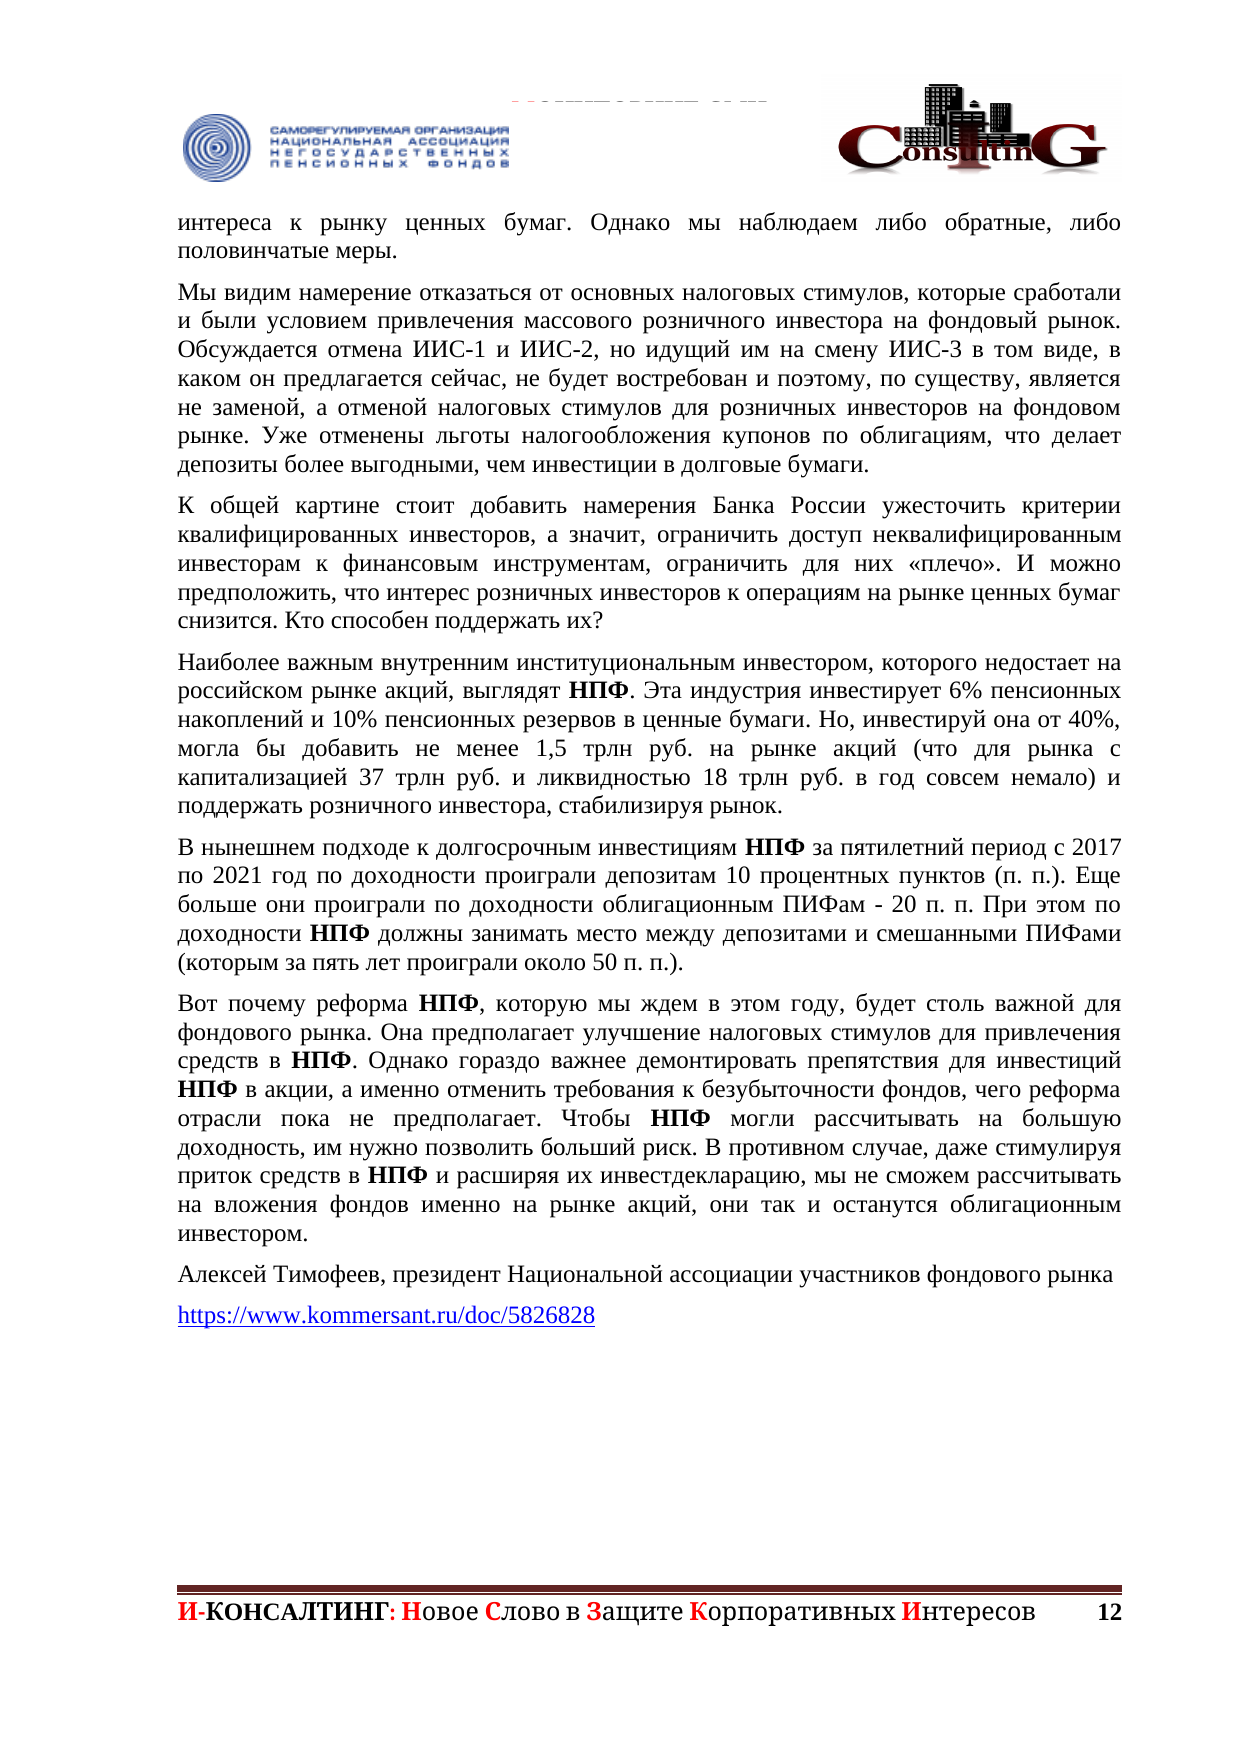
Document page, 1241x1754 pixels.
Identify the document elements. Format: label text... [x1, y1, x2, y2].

text Вот почему реформа НПФ, которую мы ждем в этом году, будет столь важной для фондового рынка. Она предполагает улучшение налоговых стимулов для привлечения средств в НПФ. Однако гораздо важнее демонтировать препятствия для инвестиций НПФ в акции, а именно отменить требования к безубыточности фондов, чего реформа отрасли пока не предполагает. Чтобы НПФ могли рассчитывать на большую доходность, им нужно позволить больший риск. В противном случае, даже стимулируя приток средств в НПФ и расширяя их инвестдекларацию, мы не сможем рассчитывать на вложения фондов именно на рынке акций, они так и останутся облигационным инвестором. [177, 988, 1122, 1247]
picture [183, 114, 509, 182]
text https://www.kommersant.ru/doc/5826828 [177, 1301, 1122, 1329]
text Мы видим намерение отказаться от основных налоговых стимулов, которые сработали и были условием привлечения массового розничного инвестора на фондовый рынок. Обсуждается отмена ИИС-1 и ИИС-2, но идущий им на смену ИИС-3 в том виде, в каком он предлагается сейчас, не будет востребован и поэтому, по существу, является не заменой, а отменой налоговых стимулов для розничных инвесторов на фондовом рынке. Уже отменены льготы налогообложения купонов по облигациям, что делает депозиты более выгодными, чем инвестиции в долговые бумаги. [177, 277, 1122, 478]
picture [821, 73, 1122, 182]
text Алексей Тимофеев, президент Национальной ассоциации участников фондового рынка [177, 1259, 1122, 1288]
text В нынешнем подходе к долгосрочным инвестициям НПФ за пятилетний период с 2017 по 2021 год по доходности проиграли депозитам 10 процентных пунктов (п. п.). Еще больше они проиграли по доходности облигационным ПИФам - 20 п. п. При этом по доходности НПФ должны занимать место между депозитами и смешанными ПИФами (которым за пять лет проиграли около 50 п. п.). [177, 832, 1122, 976]
text Наиболее важным внутренним институциональным инвестором, которого недостает на российском рынке акций, выглядят НПФ. Эта индустрия инвестирует 6% пенсионных накоплений и 10% пенсионных резервов в ценные бумаги. Но, инвестируй она от 40%, могла бы добавить не менее 1,5 трлн руб. на рынке акций (что для рынка с капитализацией 37 трлн руб. и ликвидностью 18 трлн руб. в год совсем немало) и поддержать розничного инвестора, стабилизируя рынок. [177, 647, 1122, 819]
text К общей картине стоит добавить намерения Банка России ужесточить критерии квалифицированных инвесторов, а значит, ограничить доступ неквалифицированным инвесторам к финансовым инструментам, ограничить для них «плечо». И можно предположить, что интерес розничных инвесторов к операциям на рынке ценных бумаг снизится. Кто способен поддержать их? [177, 491, 1122, 634]
